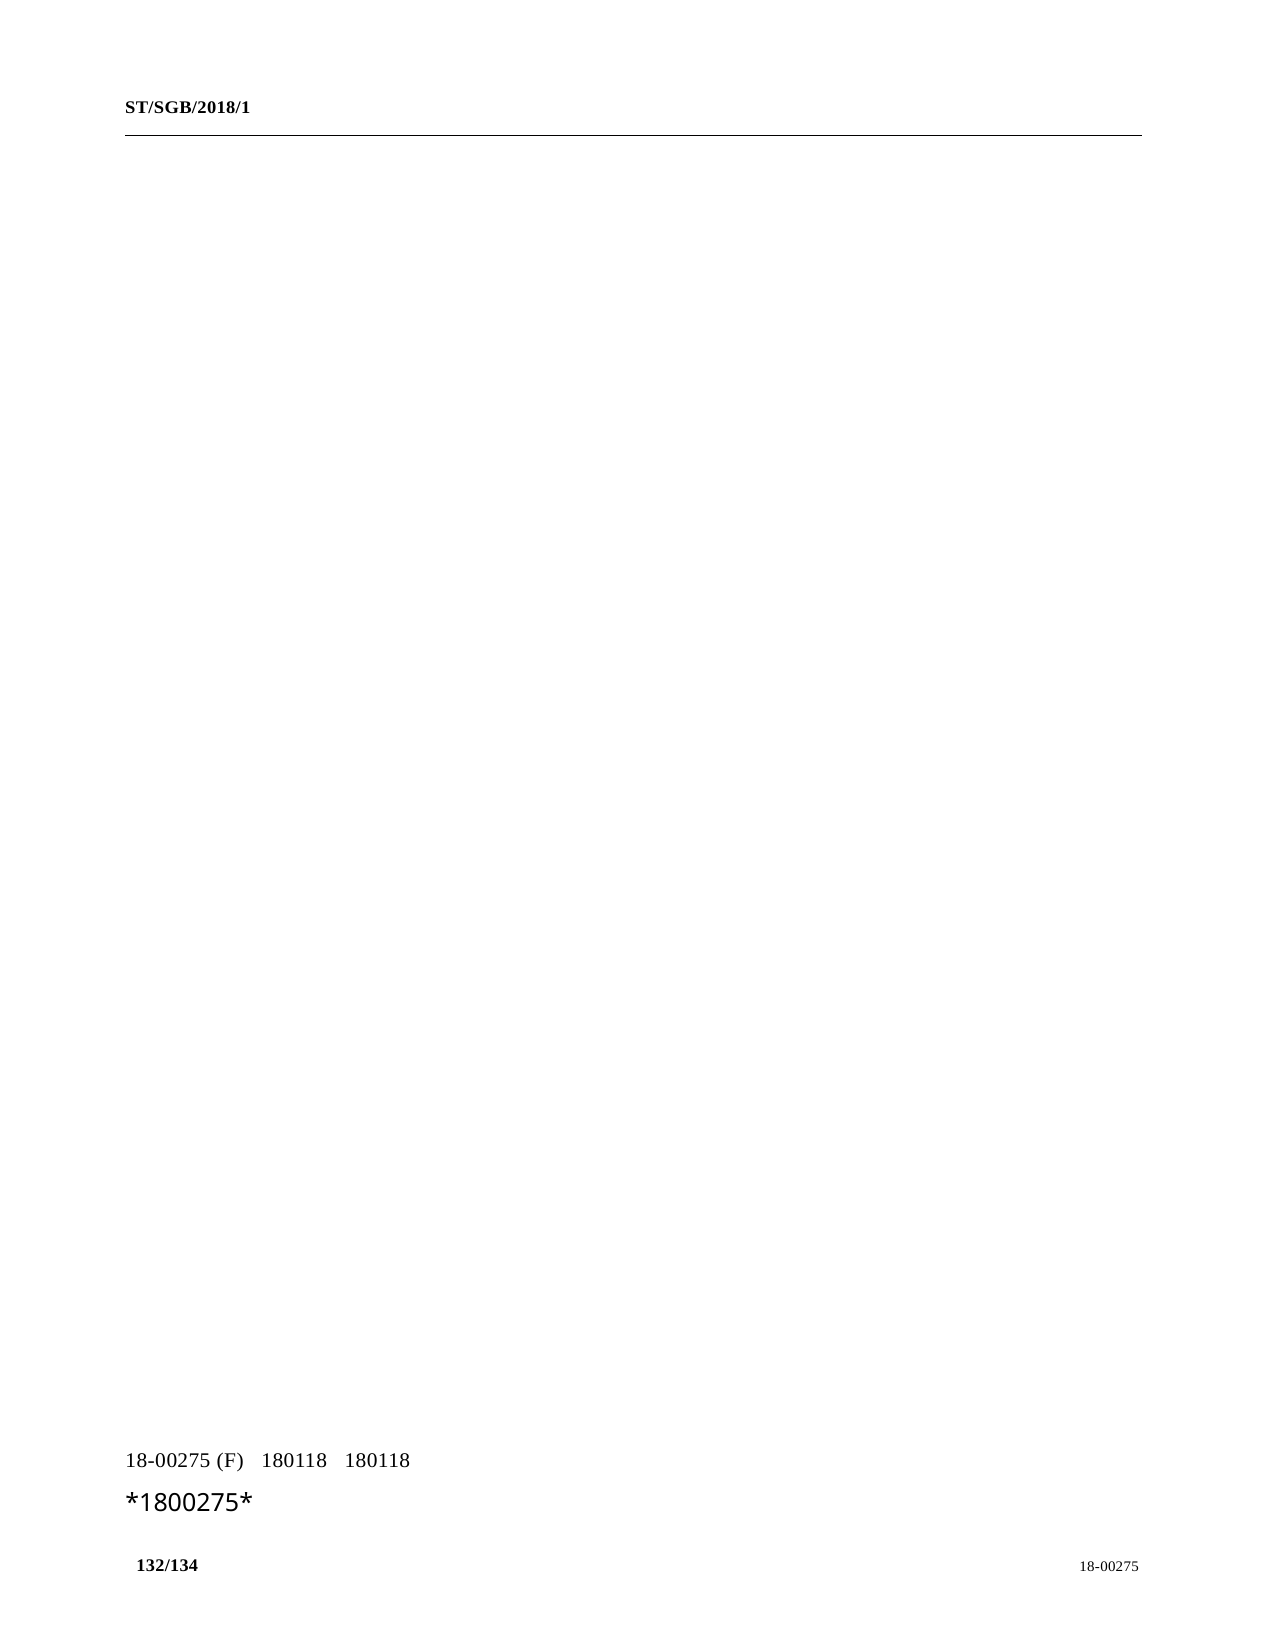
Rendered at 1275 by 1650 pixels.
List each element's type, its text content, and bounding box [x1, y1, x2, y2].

text 180118 180118 [125, 1447, 575, 1472]
text *1800275* [125, 1485, 575, 1519]
